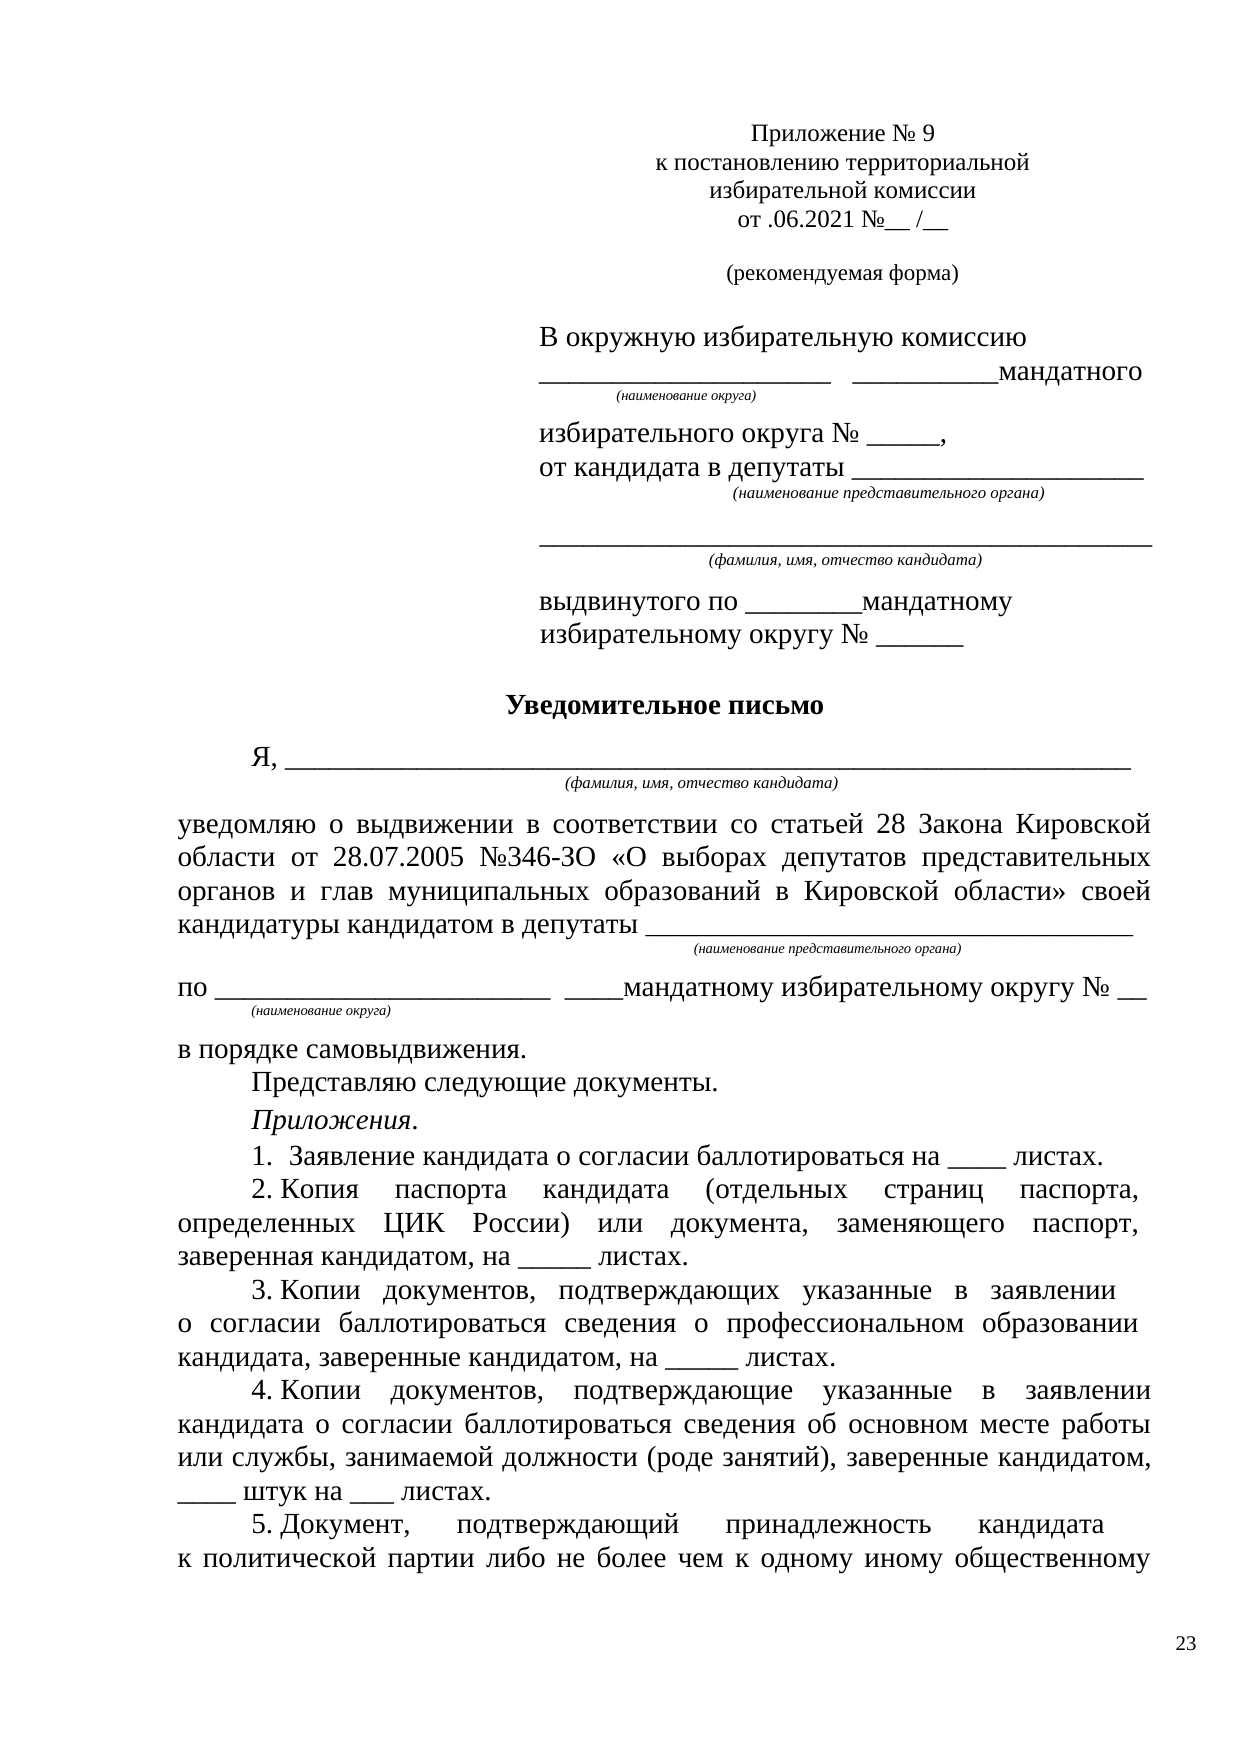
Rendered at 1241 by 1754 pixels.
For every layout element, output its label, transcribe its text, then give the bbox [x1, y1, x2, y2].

text 2. Копия паспорта кандидата (отдельных страниц паспорта, определенных ЦИК России) или документа, заменяющего паспорт, заверенная кандидатом, на _____ листах. [177, 1171, 1139, 1272]
text Представляю следующие документы. [177, 1064, 1152, 1098]
list Заявление кандидата о согласии баллотироваться на ____ листах. [251, 1138, 1152, 1171]
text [177, 1507, 1152, 1574]
text уведомляю о выдвижении в соответствии со статьей 28 Закона Кировской области от 28.07.2005 №346-ЗО «О выборах депутатов представительных органов и глав муниципальных образований в Кировской области» своей кандидатуры кандидатом в депутаты _______________________________________ [177, 806, 1152, 940]
text 3. Копии документов, подтверждающих указанные в заявлении о согласии баллотироваться сведения о профессиональном образовании кандидата, заверенные кандидатом, на _____ листах. [177, 1272, 1139, 1372]
text Я, __________________________________________________________ [177, 739, 1152, 772]
table_header Приложение № 9 к постановлению территориальной избирательной комиссии от .06.2021 №__ /__ (рекомендуемая форма) [534, 118, 1152, 319]
text в порядке самовыдвижения. [177, 1031, 1152, 1064]
text 4. Копии документов, подтверждающие указанные в заявлении кандидата о согласии баллотироваться сведения об основном месте работы или службы, занимаемой должности (роде занятий), заверенные кандидатом, ____ штук на ___ листах. [177, 1372, 1152, 1507]
text (фамилия, имя, отчество кандидата) [177, 772, 1152, 806]
text (наименование округа) [177, 1002, 1152, 1031]
text Приложения. [177, 1098, 1152, 1138]
table_cell В окружную избирательную комиссию ____________________ __________мандатного (наименование округа) избирательного округа № _____, от кандидата в депутаты ____________________ (наименование представительного органа) __________________________________________ (фамилия, имя, отчество кандидата) выдвинутого по ________мандатному избирательному округу № ______ [532, 319, 1159, 650]
text по _______________________ ____мандатному избирательному округу № __ [177, 969, 1152, 1002]
subtitle Уведомительное письмо [177, 687, 1152, 721]
text (наименование представительного органа) [619, 940, 1152, 969]
